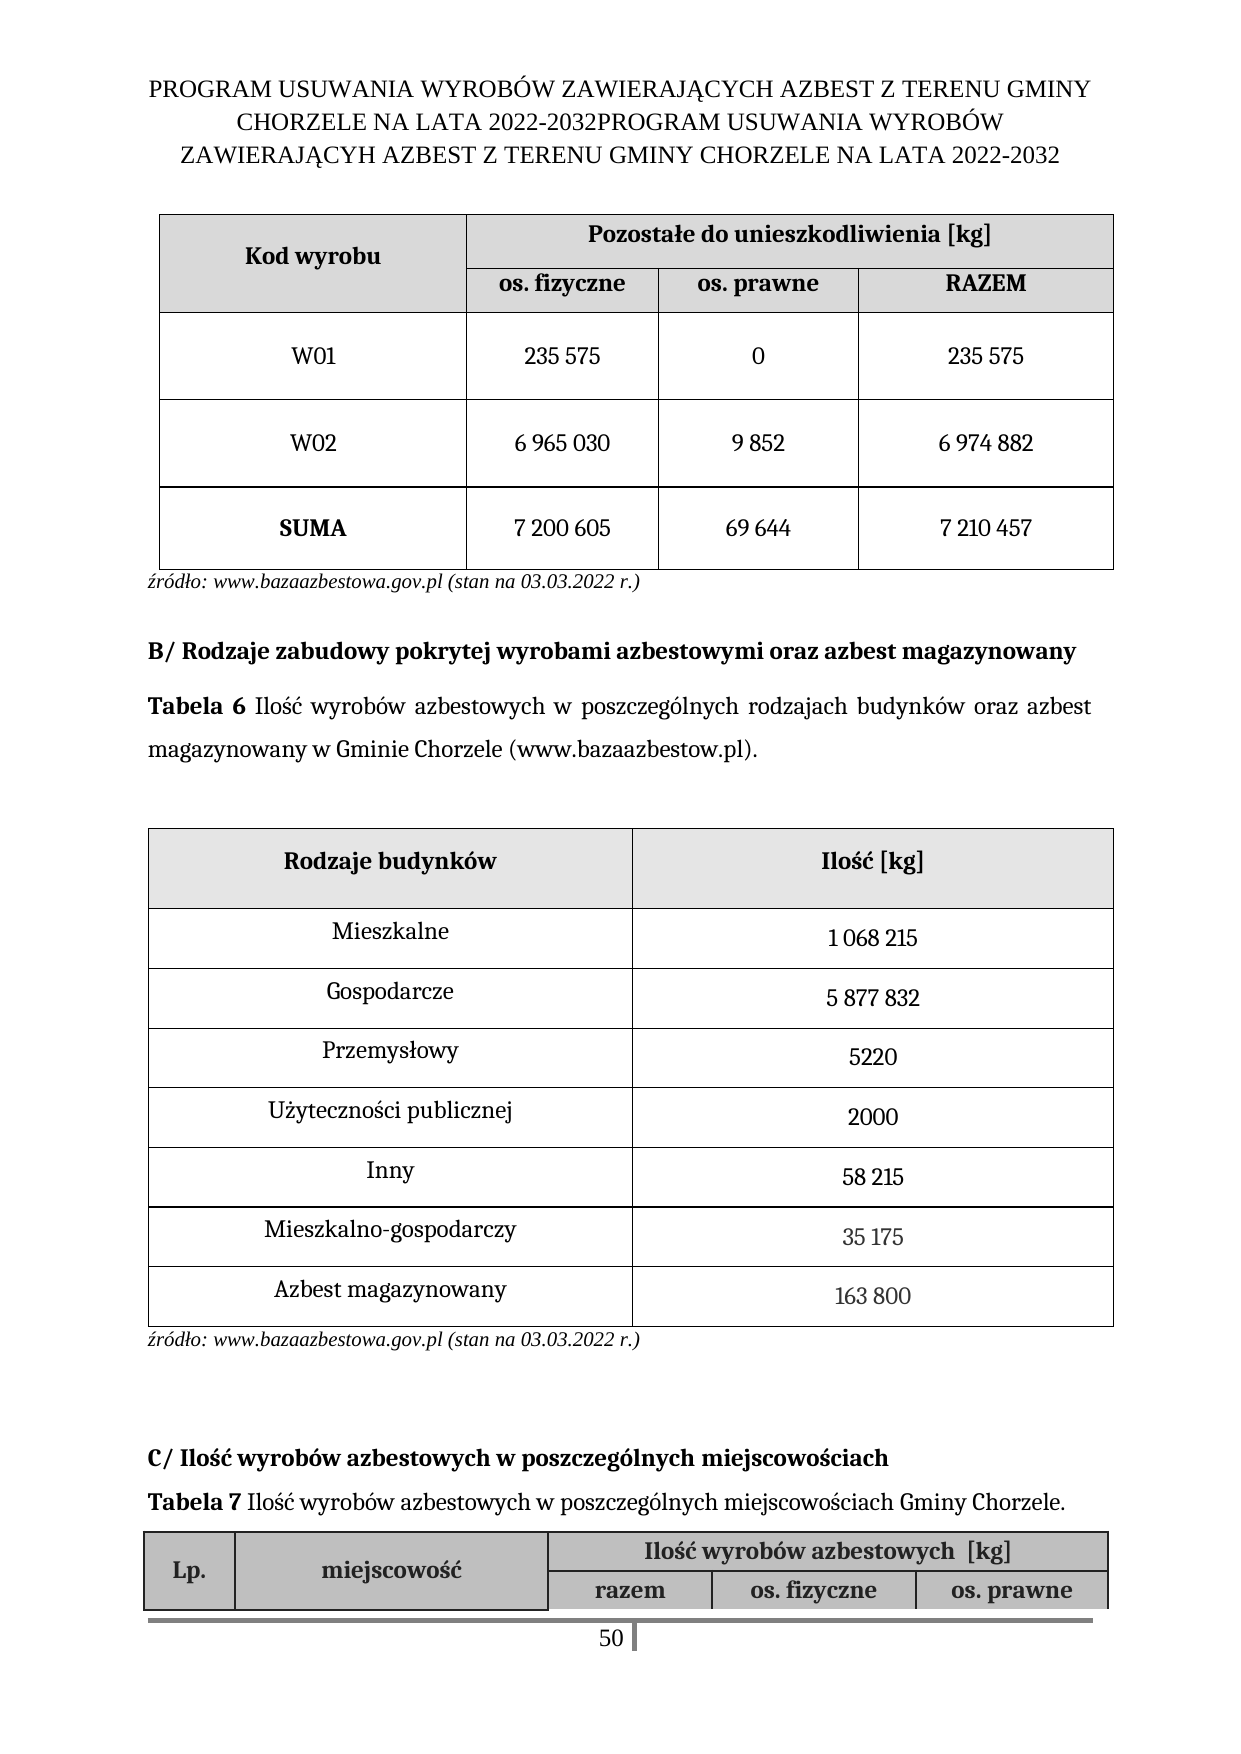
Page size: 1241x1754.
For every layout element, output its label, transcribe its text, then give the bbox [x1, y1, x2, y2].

text C/ Ilość wyrobów azbestowych w poszczególnych miejscowościach [148, 1444, 1093, 1473]
table_cell 0 [659, 313, 858, 399]
table_header Pozostałe do unieszkodliwienia [kg] [467, 215, 1113, 268]
table_cell Przemysłowy [149, 1029, 632, 1087]
table_cell Gospodarcze [149, 969, 632, 1027]
table_cell Użyteczności publicznej [149, 1088, 632, 1147]
table_cell W02 [160, 400, 466, 486]
table_cell 6 974 882 [859, 400, 1113, 486]
table_cell 7 210 457 [859, 488, 1113, 568]
table_cell 35 175 [633, 1208, 1113, 1266]
table_cell 235 575 [467, 313, 658, 399]
table_cell 5 877 832 [633, 969, 1113, 1027]
table_cell os. prawne [659, 269, 858, 312]
table_cell os. fizyczne [467, 269, 658, 312]
table_cell 1 068 215 [633, 909, 1113, 968]
table_cell 6 965 030 [467, 400, 658, 486]
text B/ Rodzaje zabudowy pokrytej wyrobami azbestowymi oraz azbest magazynowany [148, 637, 1093, 665]
table_cell 7 200 605 [467, 488, 658, 568]
table_header Ilość wyrobów azbestowych [kg] [549, 1533, 1107, 1570]
table_cell os. fizyczne [713, 1572, 915, 1609]
table_header Lp. [145, 1533, 234, 1609]
text źródło: www.bazaazbestowa.gov.pl (stan na 03.03.2022 r.) [148, 1327, 1093, 1351]
table_cell 235 575 [859, 313, 1113, 399]
table_header Kod wyrobu [160, 215, 466, 312]
table_cell Mieszkalno-gospodarczy [149, 1208, 632, 1266]
table_cell razem [549, 1572, 711, 1609]
table_cell 58 215 [633, 1148, 1113, 1206]
table_cell 163 800 [633, 1267, 1113, 1326]
table_header Rodzaje budynków [149, 829, 632, 908]
table_cell Azbest magazynowany [149, 1267, 632, 1326]
table_cell Inny [149, 1148, 632, 1206]
table_cell W01 [160, 313, 466, 399]
text Tabela 7 Ilość wyrobów azbestowych w poszczególnych miejscowościach Gminy Chorzele. [148, 1487, 1093, 1516]
table_cell 5220 [633, 1029, 1113, 1087]
table_cell SUMA [160, 488, 466, 568]
table_cell Mieszkalne [149, 909, 632, 968]
table_header Ilość [kg] [633, 829, 1113, 908]
table_cell 69 644 [659, 488, 858, 568]
text Tabela 6 Ilość wyrobów azbestowych w poszczególnych rodzajach budynków oraz azbest magazynowany w Gminie Chorzele (www.bazaazbestow.pl). [148, 692, 1093, 764]
table_cell RAZEM [859, 269, 1113, 312]
table_cell 2000 [633, 1088, 1113, 1147]
table_cell 9 852 [659, 400, 858, 486]
text źródło: www.bazaazbestowa.gov.pl (stan na 03.03.2022 r.) [148, 569, 1093, 593]
table_cell os. prawne [917, 1572, 1107, 1609]
table_header miejscowość [236, 1533, 547, 1609]
